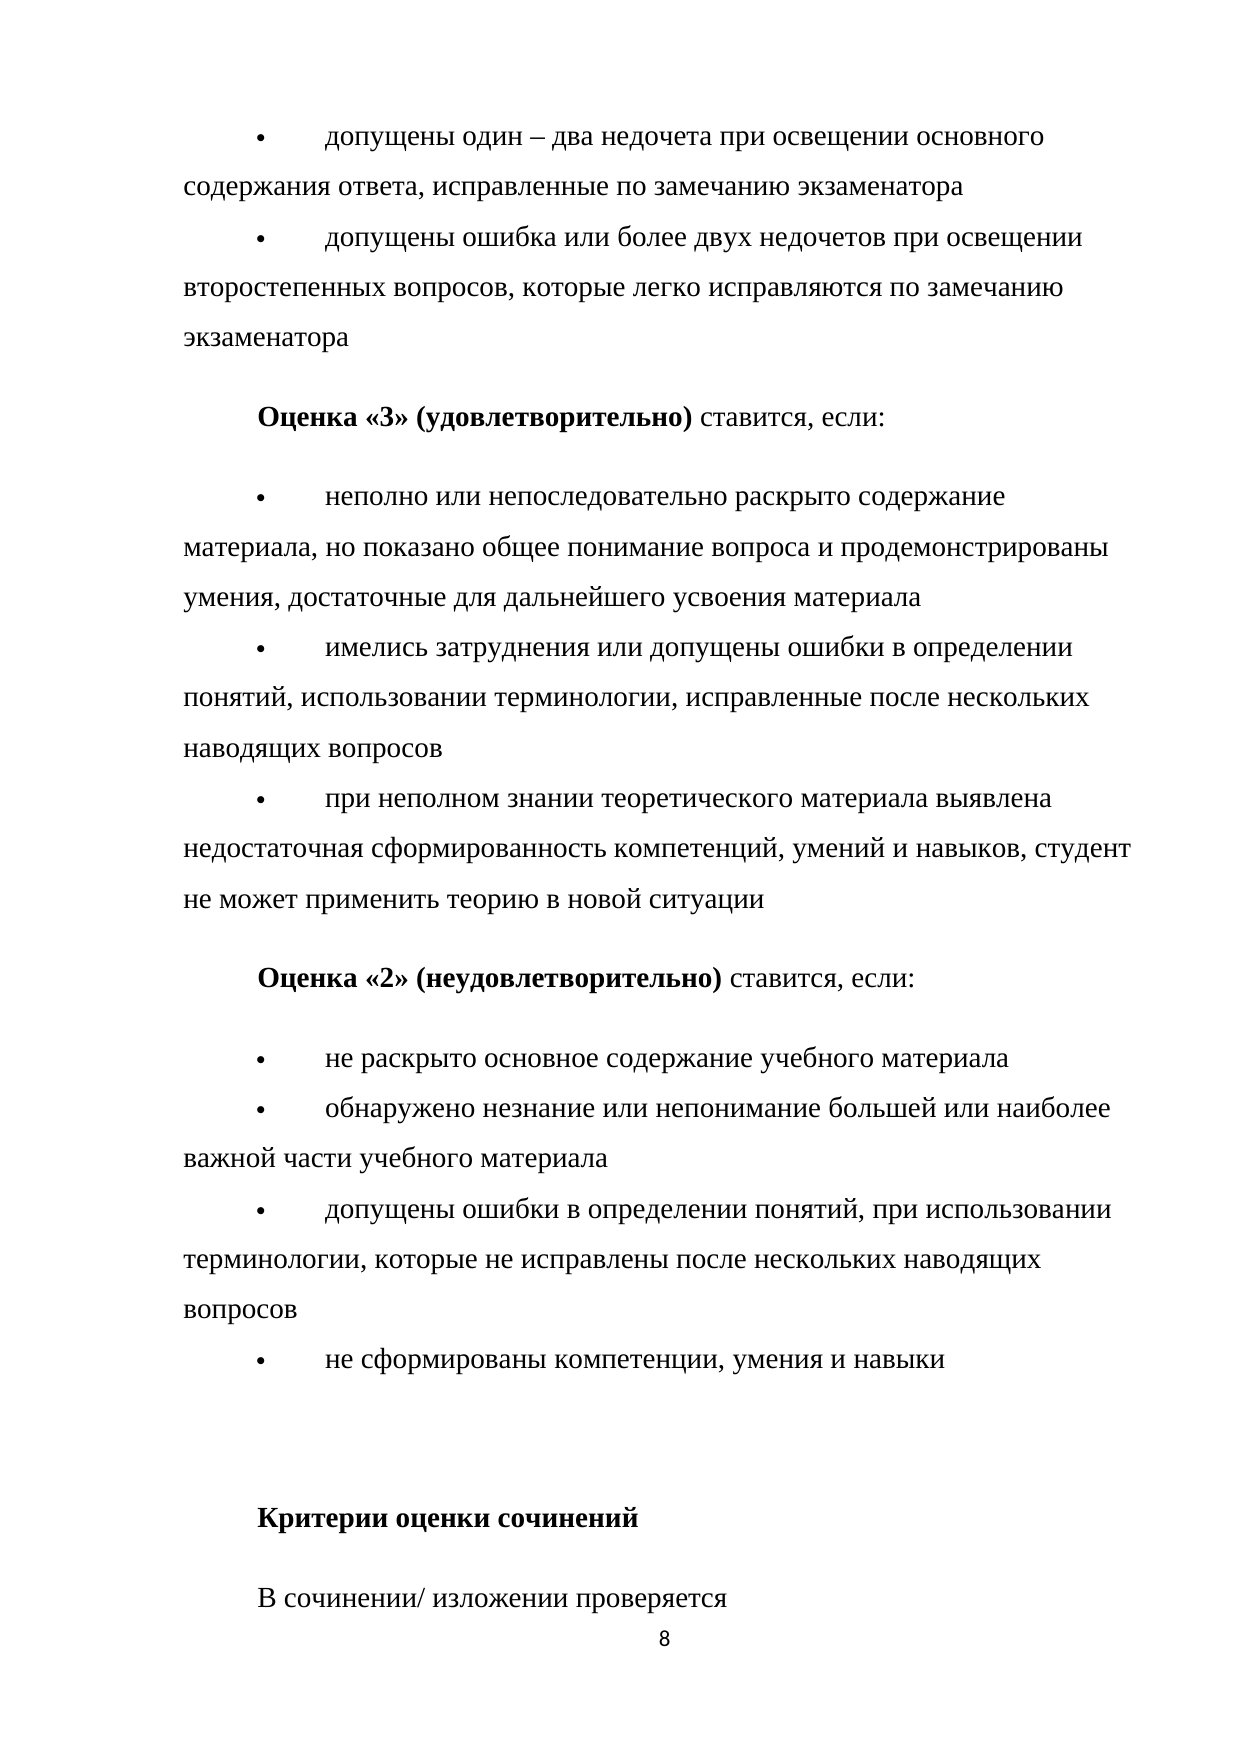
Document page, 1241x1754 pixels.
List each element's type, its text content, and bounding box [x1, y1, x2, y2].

text Оценка «2» (неудовлетворительно) ставится, если: [183, 960, 1134, 994]
text Критерии оценки сочинений [183, 1501, 1134, 1534]
list неполно или непоследовательно раскрыто содержание материала, но показано общее понимание вопроса и продемонстрированы умения, достаточные для дальнейшего усвоения материала [183, 478, 1134, 612]
text В сочинении/ изложении проверяется [183, 1580, 1134, 1614]
list не раскрыто основное содержание учебного материала [183, 1040, 1134, 1073]
list обнаружено незнание или непонимание большей или наиболее важной части учебного материала [183, 1090, 1134, 1174]
list допущены ошибка или более двух недочетов при освещении второстепенных вопросов, которые легко исправляются по замечанию экзаменатора [183, 219, 1134, 353]
list не сформированы компетенции, умения и навыки [183, 1342, 1134, 1375]
list допущены ошибки в определении понятий, при использовании терминологии, которые не исправлены после нескольких наводящих вопросов [183, 1191, 1134, 1325]
list при неполном знании теоретического материала выявлена недостаточная сформированность компетенций, умений и навыков, студент не может применить теорию в новой ситуации [183, 780, 1134, 914]
list имелись затруднения или допущены ошибки в определении понятий, использовании терминологии, исправленные после нескольких наводящих вопросов [183, 629, 1134, 763]
list допущены один – два недочета при освещении основного содержания ответа, исправленные по замечанию экзаменатора [183, 118, 1134, 202]
text Оценка «3» (удовлетворительно) ставится, если: [183, 399, 1134, 432]
